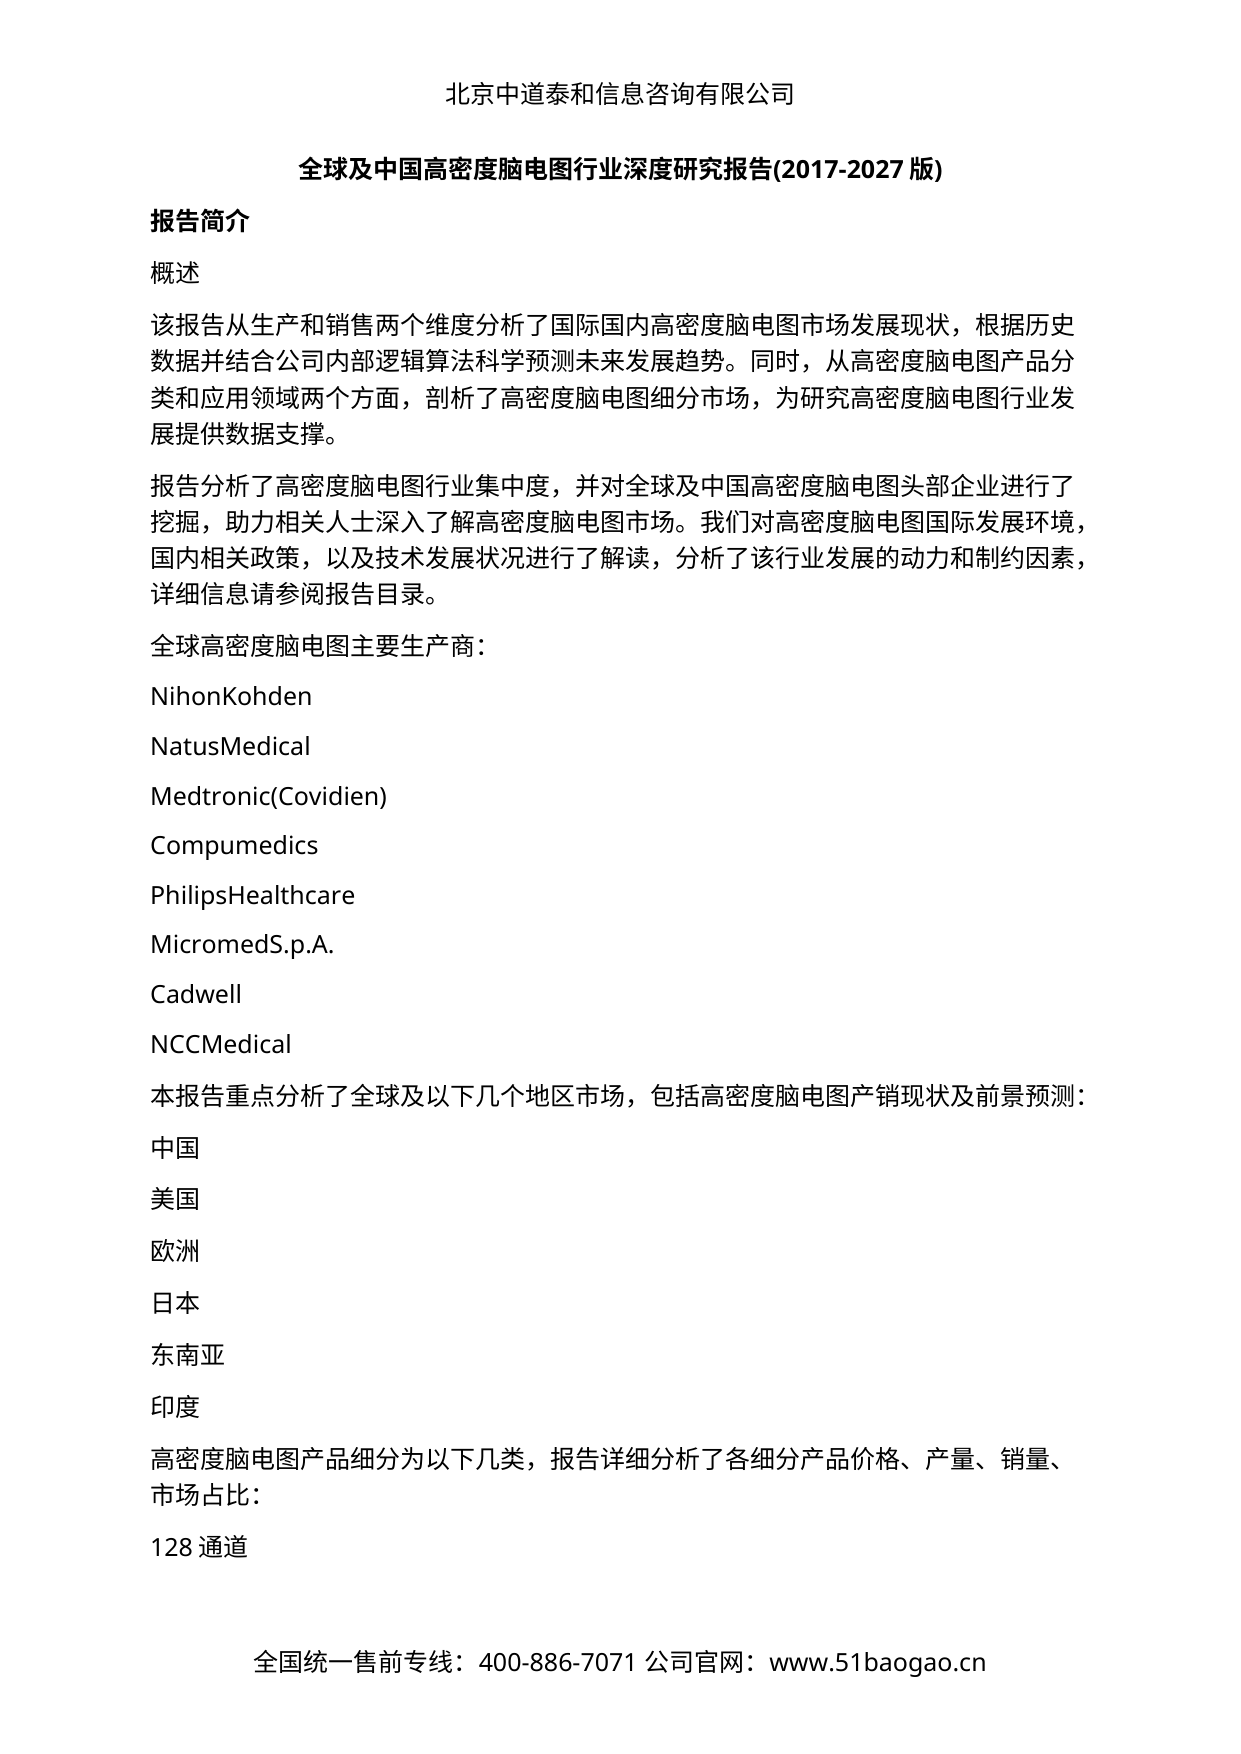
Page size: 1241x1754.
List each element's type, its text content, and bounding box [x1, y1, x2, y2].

text Cadwell [150, 977, 1090, 1011]
text 全球高密度脑电图主要生产商： [150, 627, 1090, 663]
text Medtronic(Covidien) [150, 778, 1090, 812]
text 日本 [150, 1284, 1090, 1320]
text 本报告重点分析了全球及以下几个地区市场，包括高密度脑电图产销现状及前景预测： [150, 1076, 1090, 1112]
text 印度 [150, 1387, 1090, 1424]
text 该报告从生产和销售两个维度分析了国际国内高密度脑电图市场发展现状，根据历史数据并结合公司内部逻辑算法科学预测未来发展趋势。同时，从高密度脑电图产品分类和应用领域两个方面，剖析了高密度脑电图细分市场，为研究高密度脑电图行业发展提供数据支撑。 [150, 306, 1090, 451]
text PhilipsHealthcare [150, 877, 1090, 912]
text 全球及中国高密度脑电图行业深度研究报告(2017-2027版) [150, 150, 1090, 186]
text NCCMedical [150, 1027, 1090, 1061]
text 中国 [150, 1128, 1090, 1164]
text 高密度脑电图产品细分为以下几类，报告详细分析了各细分产品价格、产量、销量、市场占比： [150, 1439, 1090, 1512]
text 欧洲 [150, 1232, 1090, 1268]
text 东南亚 [150, 1336, 1090, 1372]
text NihonKohden [150, 679, 1090, 713]
text Compumedics [150, 828, 1090, 862]
text MicromedS.p.A. [150, 927, 1090, 961]
text 报告简介 [150, 202, 1090, 238]
text NatusMedical [150, 728, 1090, 762]
text 128通道 [150, 1527, 1090, 1564]
text 报告分析了高密度脑电图行业集中度，并对全球及中国高密度脑电图头部企业进行了挖掘，助力相关人士深入了解高密度脑电图市场。我们对高密度脑电图国际发展环境，国内相关政策，以及技术发展状况进行了解读，分析了该行业发展的动力和制约因素，详细信息请参阅报告目录。 [150, 466, 1090, 611]
text 美国 [150, 1180, 1090, 1216]
text 概述 [150, 254, 1090, 290]
